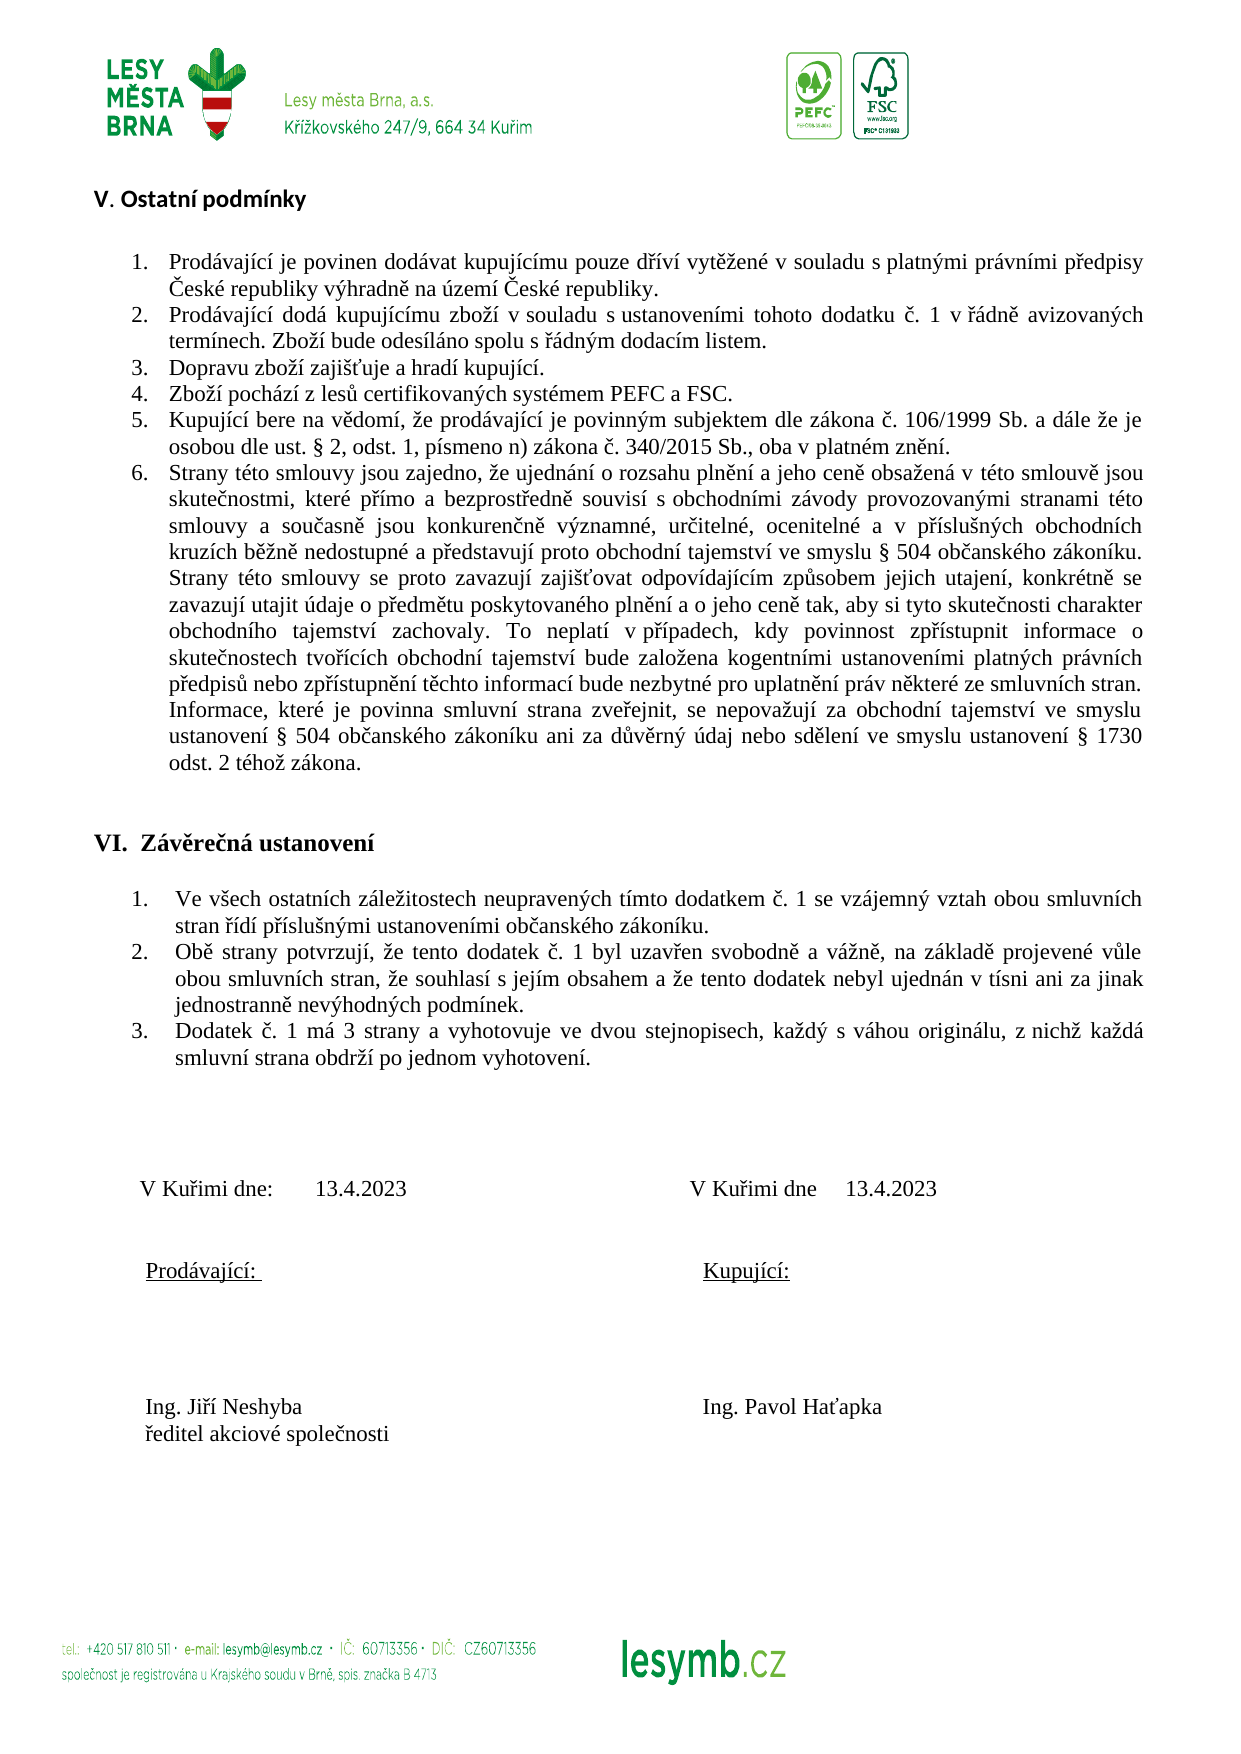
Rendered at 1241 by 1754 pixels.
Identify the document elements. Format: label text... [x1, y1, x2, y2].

text Ing. Jiří Neshyba Ing. Pavol Haťapka [94, 1393, 1144, 1420]
list Prodávající je povinen dodávat kupujícímu pouze dříví vytěžené v souladu s platnými právními předpisy České republiky výhradně na území České republiky. [131, 248, 1144, 301]
list Ve všech ostatních záležitostech neupravených tímto dodatkem č. 1 se vzájemný vztah obou smluvních stran řídí příslušnými ustanoveními občanského zákoníku. [131, 886, 1144, 938]
list Kupující bere na vědomí, že prodávající je povinným subjektem dle zákona č. 106/1999 Sb. a dále že je osobou dle ust. § 2, odst. 1, písmeno n) zákona č. 340/2015 Sb., oba v platném znění. [131, 406, 1144, 459]
text V Kuřimi dne: 13.4.2023 V Kuřimi dne 13.4.2023 [94, 1175, 1144, 1202]
list Prodávající dodá kupujícímu zboží v souladu s ustanoveními tohoto dodatku č. 1 v řádně avizovaných termínech. Zboží bude odesíláno spolu s řádným dodacím listem. [131, 301, 1144, 354]
subtitle V. Ostatní podmínky [94, 183, 1144, 213]
list Strany této smlouvy jsou zajedno, že ujednání o rozsahu plnění a jeho ceně obsažená v této smlouvě jsou skutečnostmi, které přímo a bezprostředně souvisí s obchodními závody provozovanými stranami této smlouvy a současně jsou konkurenčně významné, určitelné, ocenitelné a v příslušných obchodních kruzích běžně nedostupné a představují proto obchodní tajemství ve smyslu § 504 občanského zákoníku. Strany této smlouvy se proto zavazují zajišťovat odpovídajícím způsobem jejich utajení, konkrétně se zavazují utajit údaje o předmětu poskytovaného plnění a o jeho ceně tak, aby si tyto skutečnosti charakter obchodního tajemství zachovaly. To neplatí v případech, kdy povinnost zpřístupnit informace o skutečnostech tvořících obchodní tajemství bude založena kogentními ustanoveními platných právních předpisů nebo zpřístupnění těchto informací bude nezbytné pro uplatnění práv některé ze smluvních stran. Informace, které je povinna smluvní strana zveřejnit, se nepovažují za obchodní tajemství ve smyslu ustanovení § 504 občanského zákoníku ani za důvěrný údaj nebo sdělení ve smyslu ustanovení § 1730 odst. 2 téhož zákona. [131, 459, 1144, 775]
list Zboží pochází z lesů certifikovaných systémem PEFC a FSC. [131, 380, 1144, 406]
text Prodávající: Kupující: [94, 1257, 1144, 1283]
list Obě strany potvrzují, že tento dodatek č. 1 byl uzavřen svobodně a vážně, na základě projevené vůle obou smluvních stran, že souhlasí s jejím obsahem a že tento dodatek nebyl ujednán v tísni ani za jinak jednostranně nevýhodných podmínek. [131, 938, 1144, 1017]
list Dopravu zboží zajišťuje a hradí kupující. [131, 354, 1144, 380]
text ředitel akciové společnosti [94, 1420, 1144, 1446]
subtitle VI. Závěrečná ustanovení [94, 828, 1144, 857]
list Dodatek č. 1 má 3 strany a vyhotovuje ve dvou stejnopisech, každý s váhou originálu, z nichž každá smluvní strana obdrží po jednom vyhotovení. [131, 1017, 1144, 1070]
